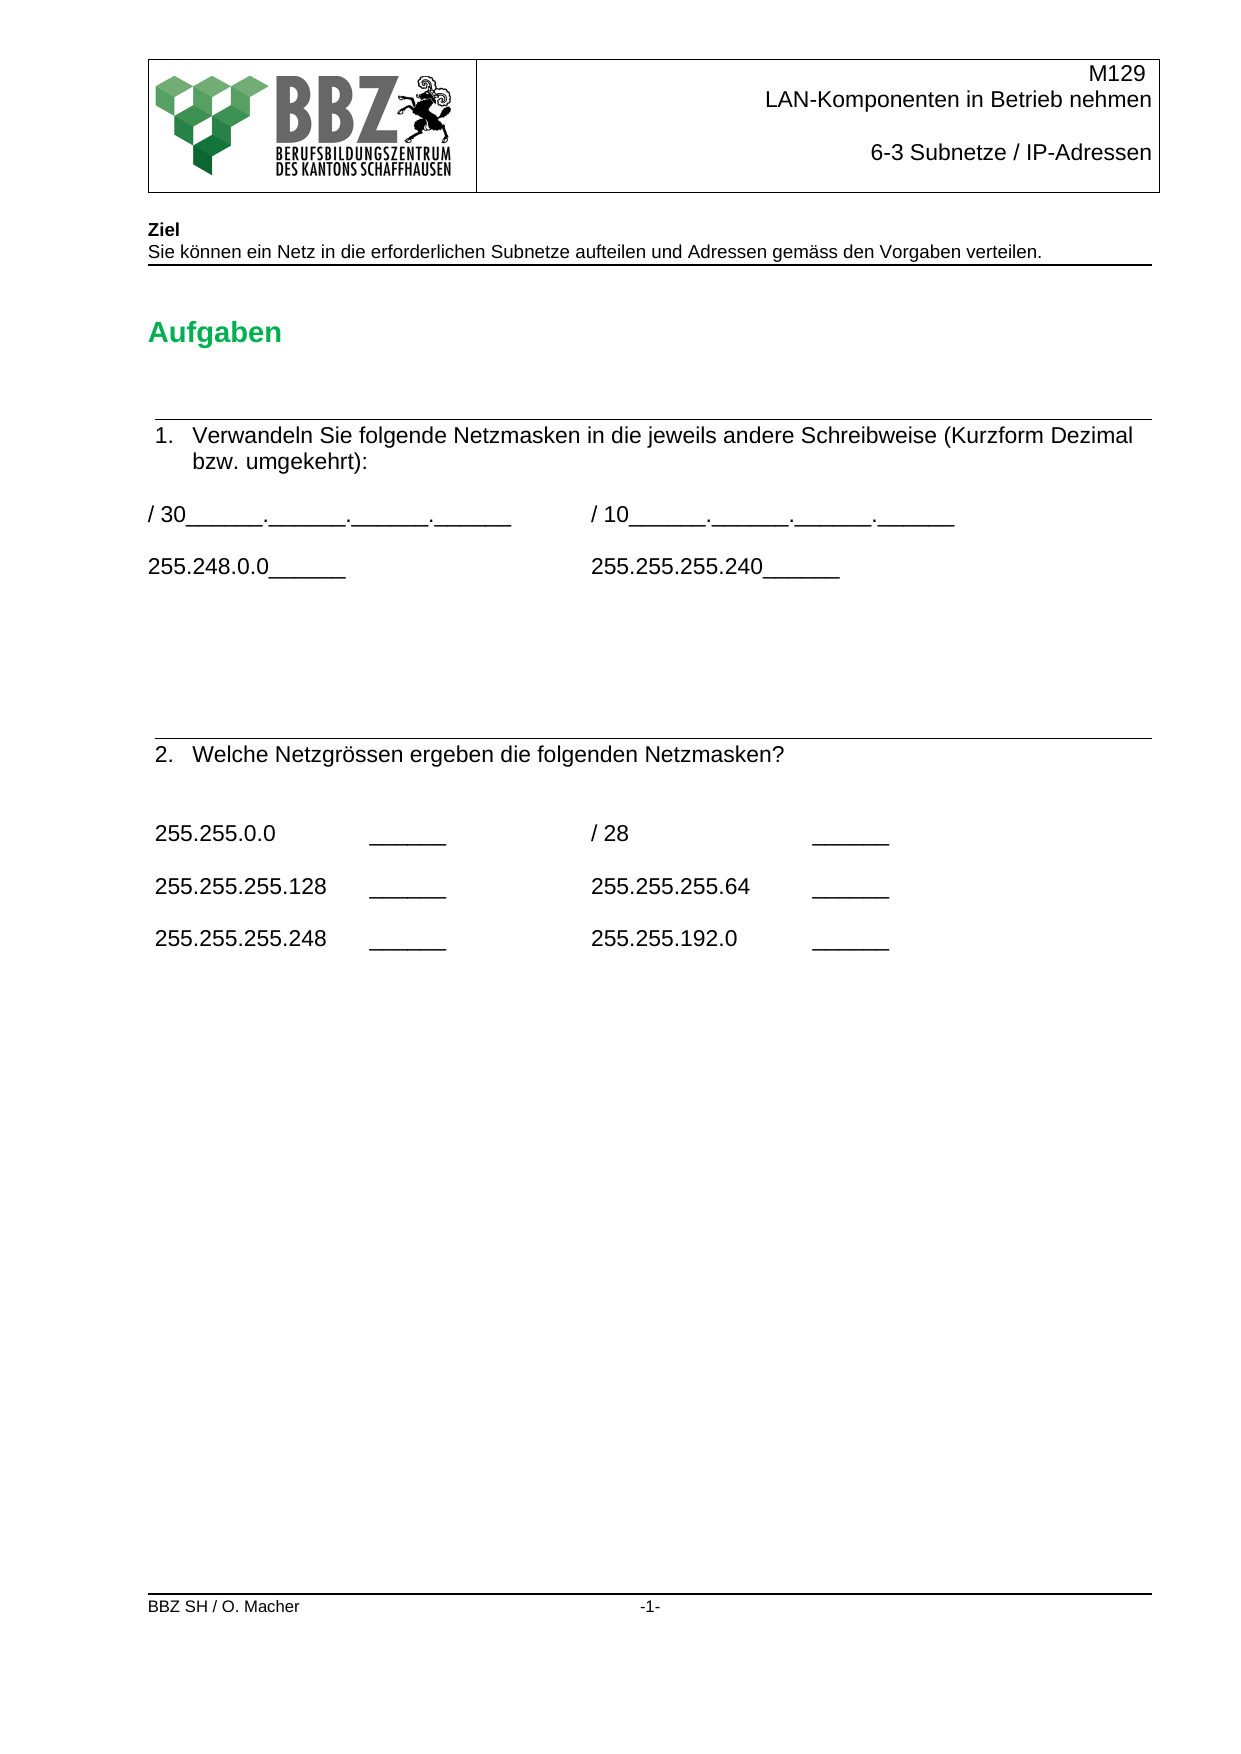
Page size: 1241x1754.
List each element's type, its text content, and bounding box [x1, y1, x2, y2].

list Verwandeln Sie folgende Netzmasken in die jeweils andere Schreibweise (Kurzform Dezimal bzw. umgekehrt): [154, 420, 1152, 474]
text 255.255.0.0 ______ / 28 ______ [154, 820, 1152, 846]
subtitle Aufgaben [148, 316, 1152, 349]
list Welche Netzgrössen ergeben die folgenden Netzmasken? [154, 739, 1152, 767]
picture [155, 76, 451, 176]
text 255.255.255.128 ______ 255.255.255.64 ______ [154, 873, 1152, 899]
text 255.255.255.248 ______ 255.255.192.0 ______ [154, 925, 1152, 952]
text 255.248.0.0______ 255.255.255.240______ [148, 553, 1152, 580]
text / 30______.______.______.______ / 10______.______.______.______ [148, 501, 1152, 527]
text Ziel [148, 219, 1152, 241]
text Sie können ein Netz in die erforderlichen Subnetze aufteilen und Adressen gemäss den Vorgaben verteilen. [148, 241, 1152, 264]
